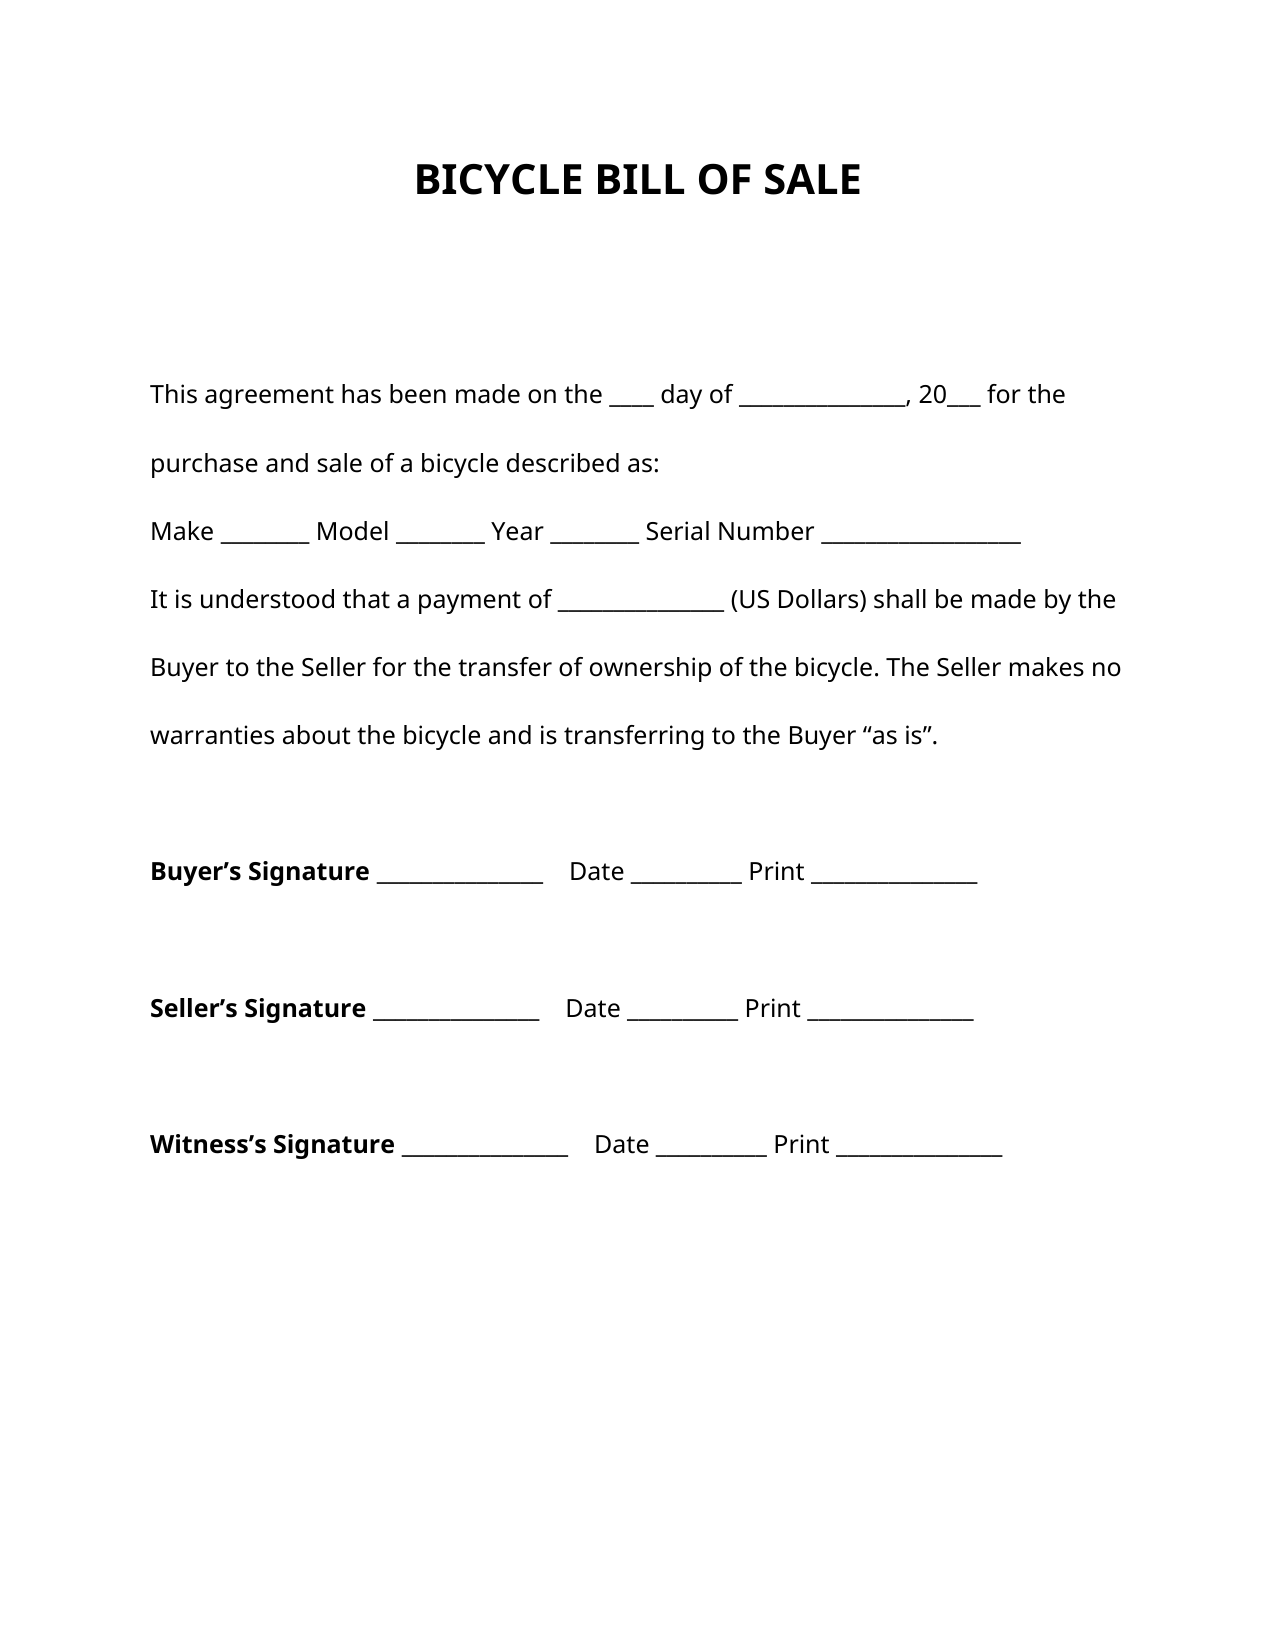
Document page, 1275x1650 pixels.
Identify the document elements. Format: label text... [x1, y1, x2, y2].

text Buyer’s Signature _______________ Date __________ Print _______________ [150, 854, 1125, 888]
text Witness’s Signature _______________ Date __________ Print _______________ [150, 1126, 1125, 1161]
text Seller’s Signature _______________ Date __________ Print _______________ [150, 990, 1125, 1024]
text Make ________ Model ________ Year ________ Serial Number __________________ [150, 513, 1125, 547]
text This agreement has been made on the ____ day of _______________, 20___ for the purchase and sale of a bicycle described as: [150, 377, 1125, 479]
text BICYCLE BILL OF SALE [150, 150, 1125, 207]
text It is understood that a payment of _______________ (US Dollars) shall be made by the Buyer to the Seller for the transfer of ownership of the bicycle. The Seller makes no warranties about the bicycle and is transferring to the Buyer “as is”. [150, 581, 1125, 752]
